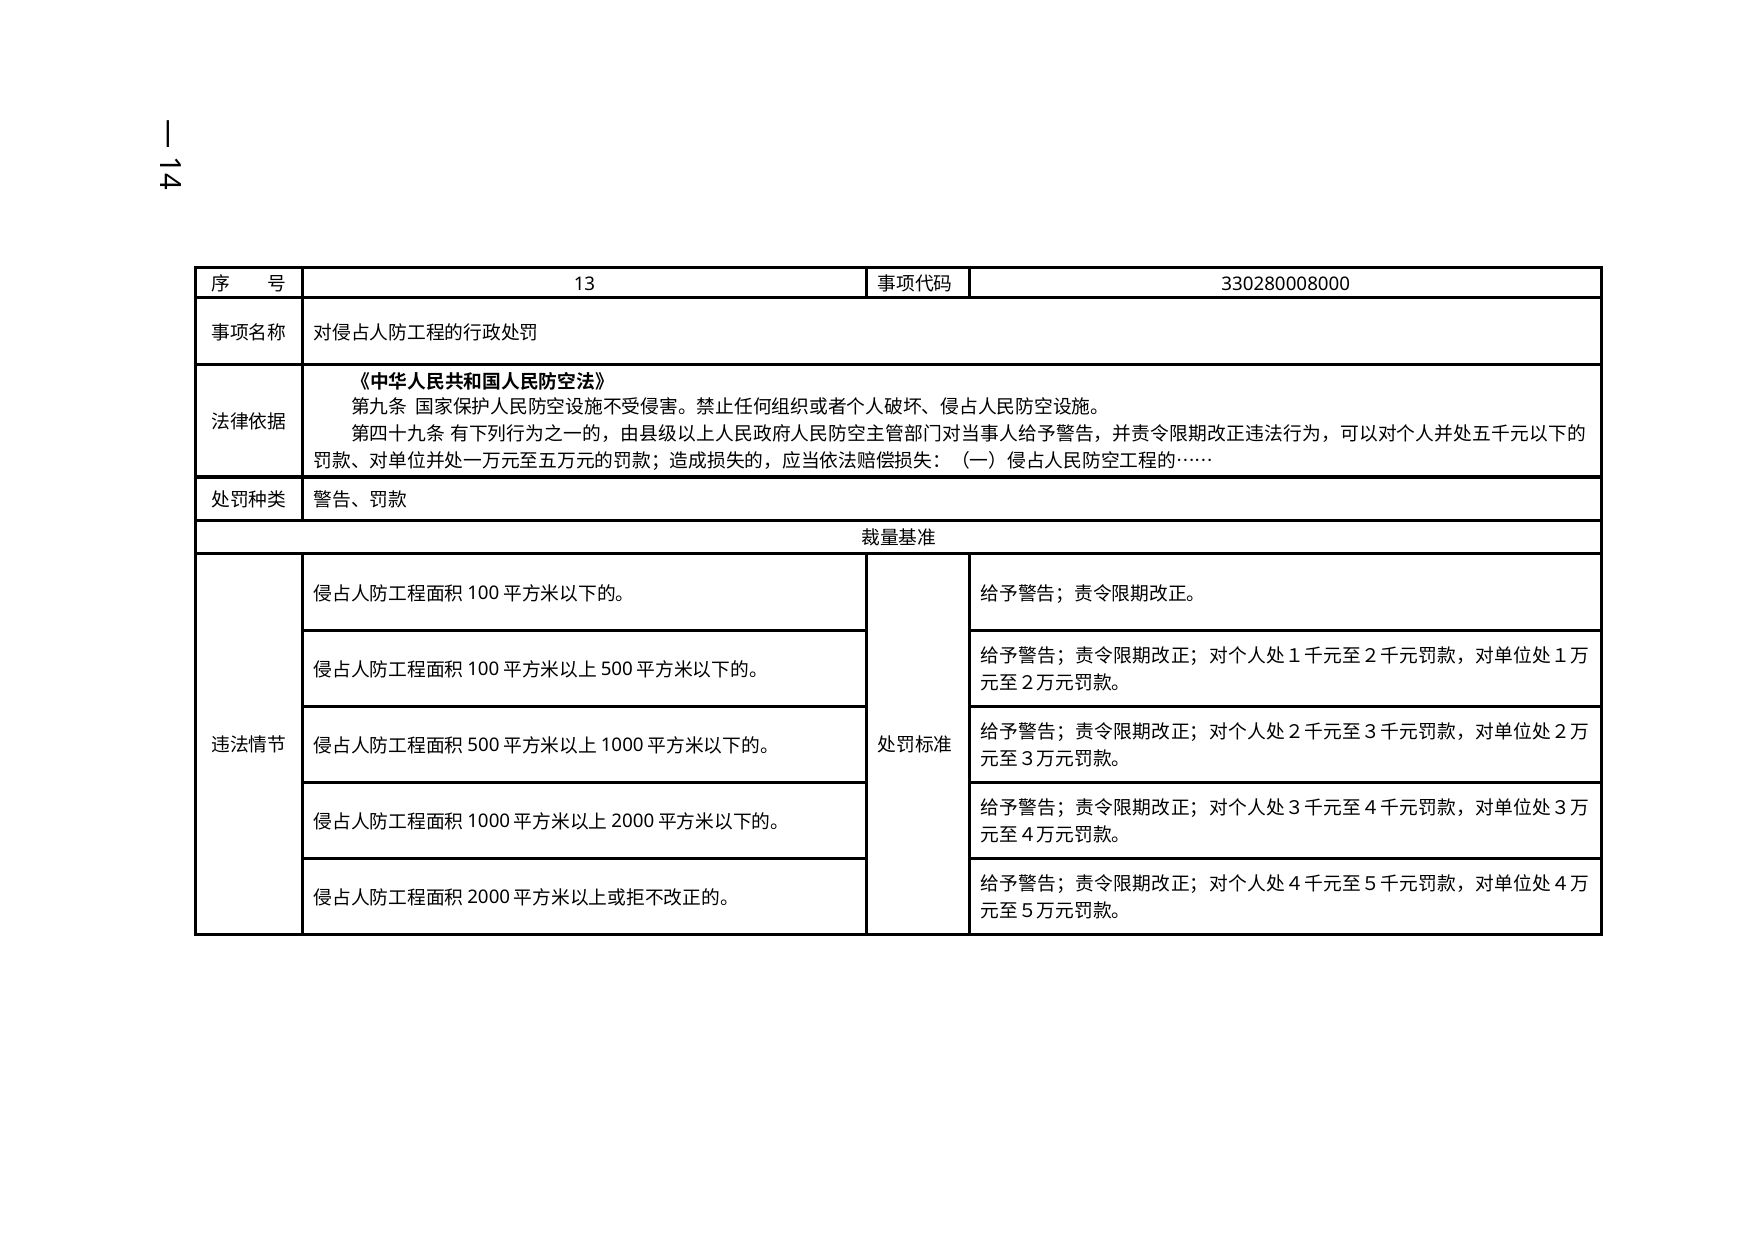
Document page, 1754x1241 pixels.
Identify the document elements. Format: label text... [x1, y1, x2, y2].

table_cell 处罚种类 [197, 479, 301, 519]
table_header 13 [304, 269, 865, 296]
table_cell 给予警告；责令限期改正。 [971, 555, 1600, 628]
table_header 序 号 [197, 269, 301, 296]
table_cell 给予警告；责令限期改正；对个人处２千元至３千元罚款，对单位处２万元至３万元罚款。 [971, 708, 1600, 781]
table_cell 侵占人防工程面积100平方米以上500平方米以下的。 [304, 632, 865, 704]
table_header 事项代码 [868, 269, 968, 296]
table_cell 给予警告；责令限期改正；对个人处１千元至２千元罚款，对单位处１万元至２万元罚款。 [971, 632, 1600, 704]
table_cell 给予警告；责令限期改正；对个人处４千元至５千元罚款，对单位处４万元至５万元罚款。 [971, 860, 1600, 933]
table_cell 侵占人防工程面积500平方米以上1000平方米以下的。 [304, 708, 865, 781]
table_cell 《中华人民共和国人民防空法》 第九条 国家保护人民防空设施不受侵害。禁止任何组织或者个人破坏、侵占人民防空设施。 第四十九条 有下列行为之一的，由县级以上人民政府人民防空主管部门对当事人给予警告，并责令限期改正违法行为，可以对个人并处五千元以下的罚款、对单位并处一万元至五万元的罚款；造成损失的，应当依法赔偿损失：（一）侵占人民防空工程的…… [304, 366, 1600, 475]
table_cell 对侵占人防工程的行政处罚 [304, 299, 1600, 363]
table_cell 侵占人防工程面积2000平方米以上或拒不改正的。 [304, 860, 865, 933]
table_cell 处罚标准 [868, 555, 968, 933]
table_cell 事项名称 [197, 299, 301, 363]
table_cell 给予警告；责令限期改正；对个人处３千元至４千元罚款，对单位处３万元至４万元罚款。 [971, 784, 1600, 857]
table_cell 违法情节 [197, 555, 301, 933]
table_cell 侵占人防工程面积1000平方米以上2000平方米以下的。 [304, 784, 865, 857]
table_cell 侵占人防工程面积100平方米以下的。 [304, 555, 865, 628]
table_cell 裁量基准 [197, 522, 1600, 552]
table_cell 警告、罚款 [304, 479, 1600, 519]
table_cell 法律依据 [197, 366, 301, 475]
table_header 330280008000 [971, 269, 1600, 296]
